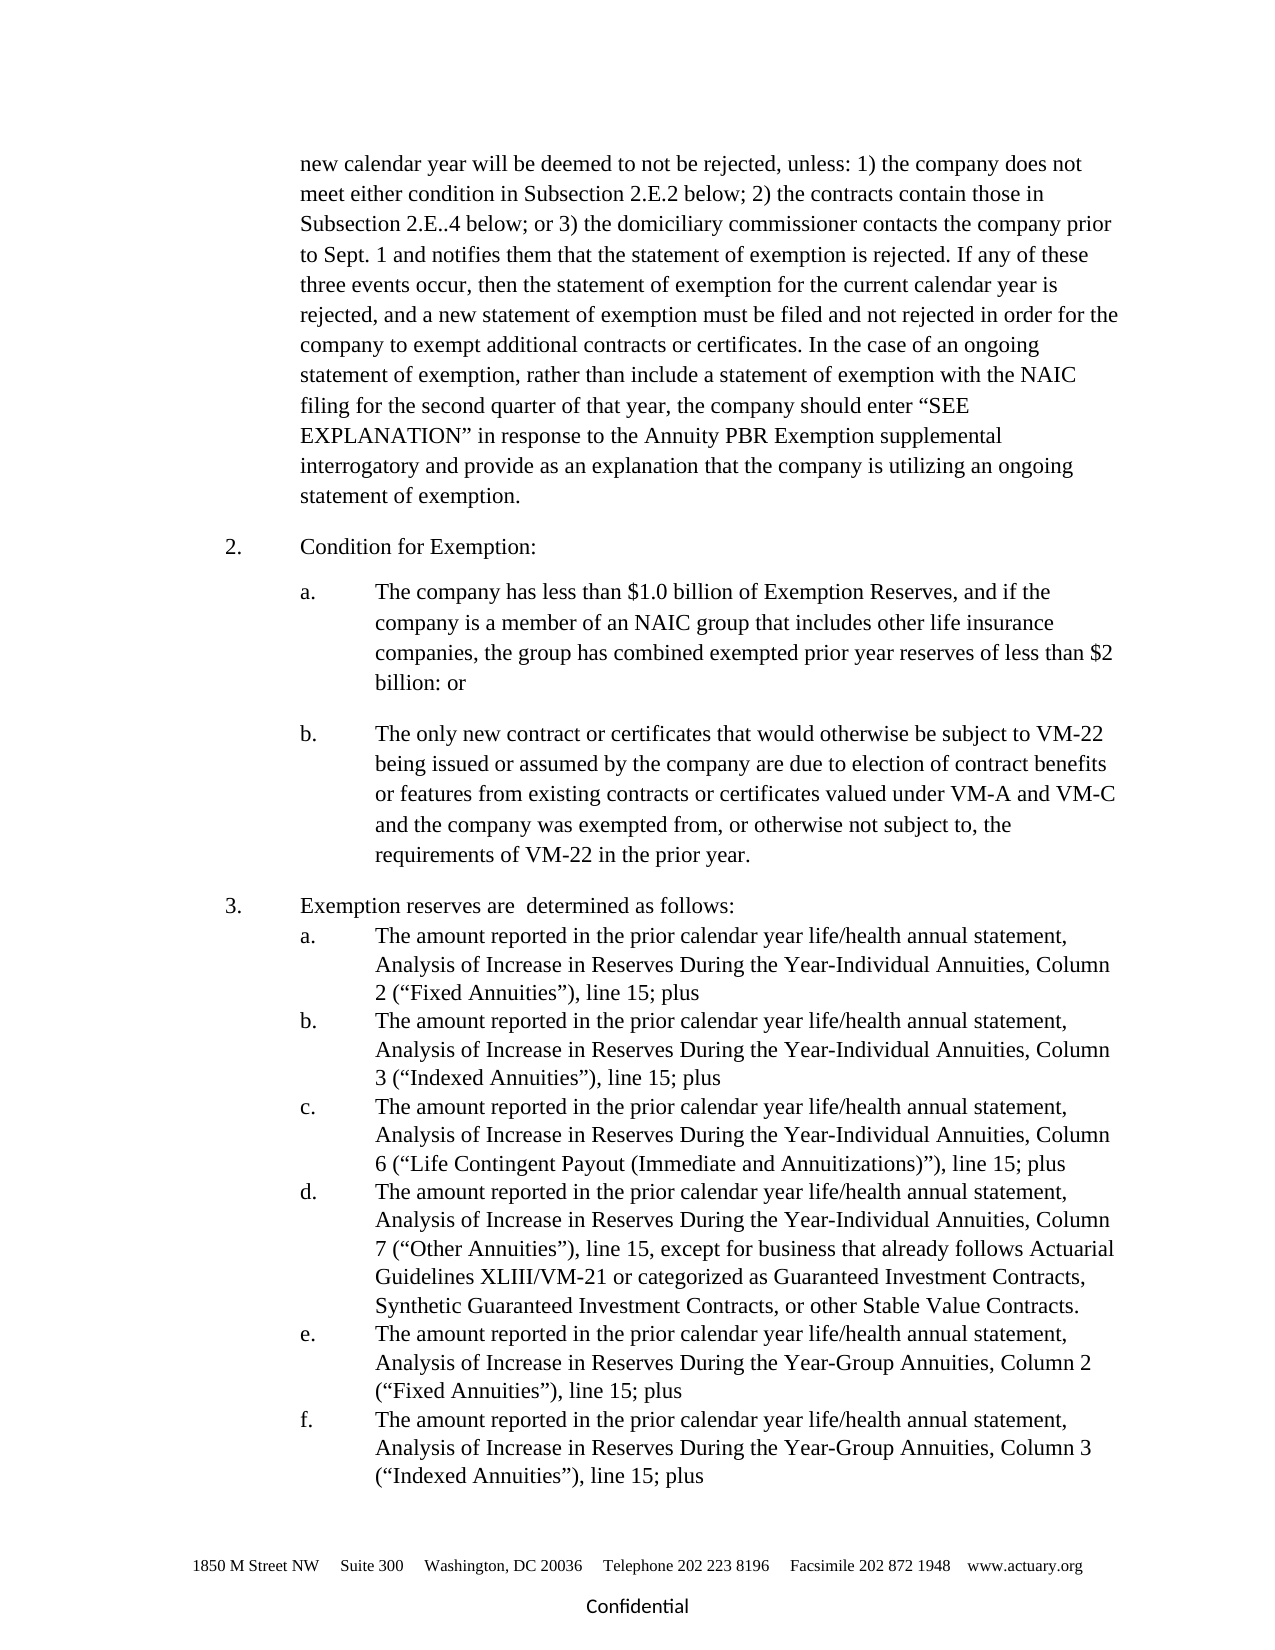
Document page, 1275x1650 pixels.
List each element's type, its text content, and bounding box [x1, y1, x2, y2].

list Condition for Exemption: [225, 533, 1125, 560]
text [300, 150, 1125, 509]
list The amount reported in the prior calendar year life/health annual statement, Analysis of Increase in Reserves During the Year-Group Annuities, Column 3 (“Indexed Annuities”), line 15; plus [300, 1406, 1125, 1489]
text a. The company has less than $1.0 billion of Exemption Reserves, and if the company is a member of an NAIC group that includes other life insurance companies, the group has combined exempted prior year reserves of less than $2 billion: or [300, 578, 1125, 695]
list The amount reported in the prior calendar year life/health annual statement, Analysis of Increase in Reserves During the Year-Individual Annuities, Column 2 (“Fixed Annuities”), line 15; plus [300, 922, 1125, 1005]
list The amount reported in the prior calendar year life/health annual statement, Analysis of Increase in Reserves During the Year-Individual Annuities, Column 7 (“Other Annuities”), line 15, except for business that already follows Actuarial Guidelines XLIII/VM-21 or categorized as Guaranteed Investment Contracts, Synthetic Guaranteed Investment Contracts, or other Stable Value Contracts. [300, 1178, 1125, 1318]
list Exemption reserves are determined as follows: [225, 892, 1125, 918]
list The amount reported in the prior calendar year life/health annual statement, Analysis of Increase in Reserves During the Year-Group Annuities, Column 2 (“Fixed Annuities”), line 15; plus [300, 1320, 1125, 1403]
text b. The only new contract or certificates that would otherwise be subject to VM-22 being issued or assumed by the company are due to election of contract benefits or features from existing contracts or certificates valued under VM-A and VM-C and the company was exempted from, or otherwise not subject to, the requirements of VM-22 in the prior year. [300, 720, 1125, 867]
list The amount reported in the prior calendar year life/health annual statement, Analysis of Increase in Reserves During the Year-Individual Annuities, Column 6 (“Life Contingent Payout (Immediate and Annuitizations)”), line 15; plus [300, 1093, 1125, 1176]
list The amount reported in the prior calendar year life/health annual statement, Analysis of Increase in Reserves During the Year-Individual Annuities, Column 3 (“Indexed Annuities”), line 15; plus [300, 1007, 1125, 1091]
